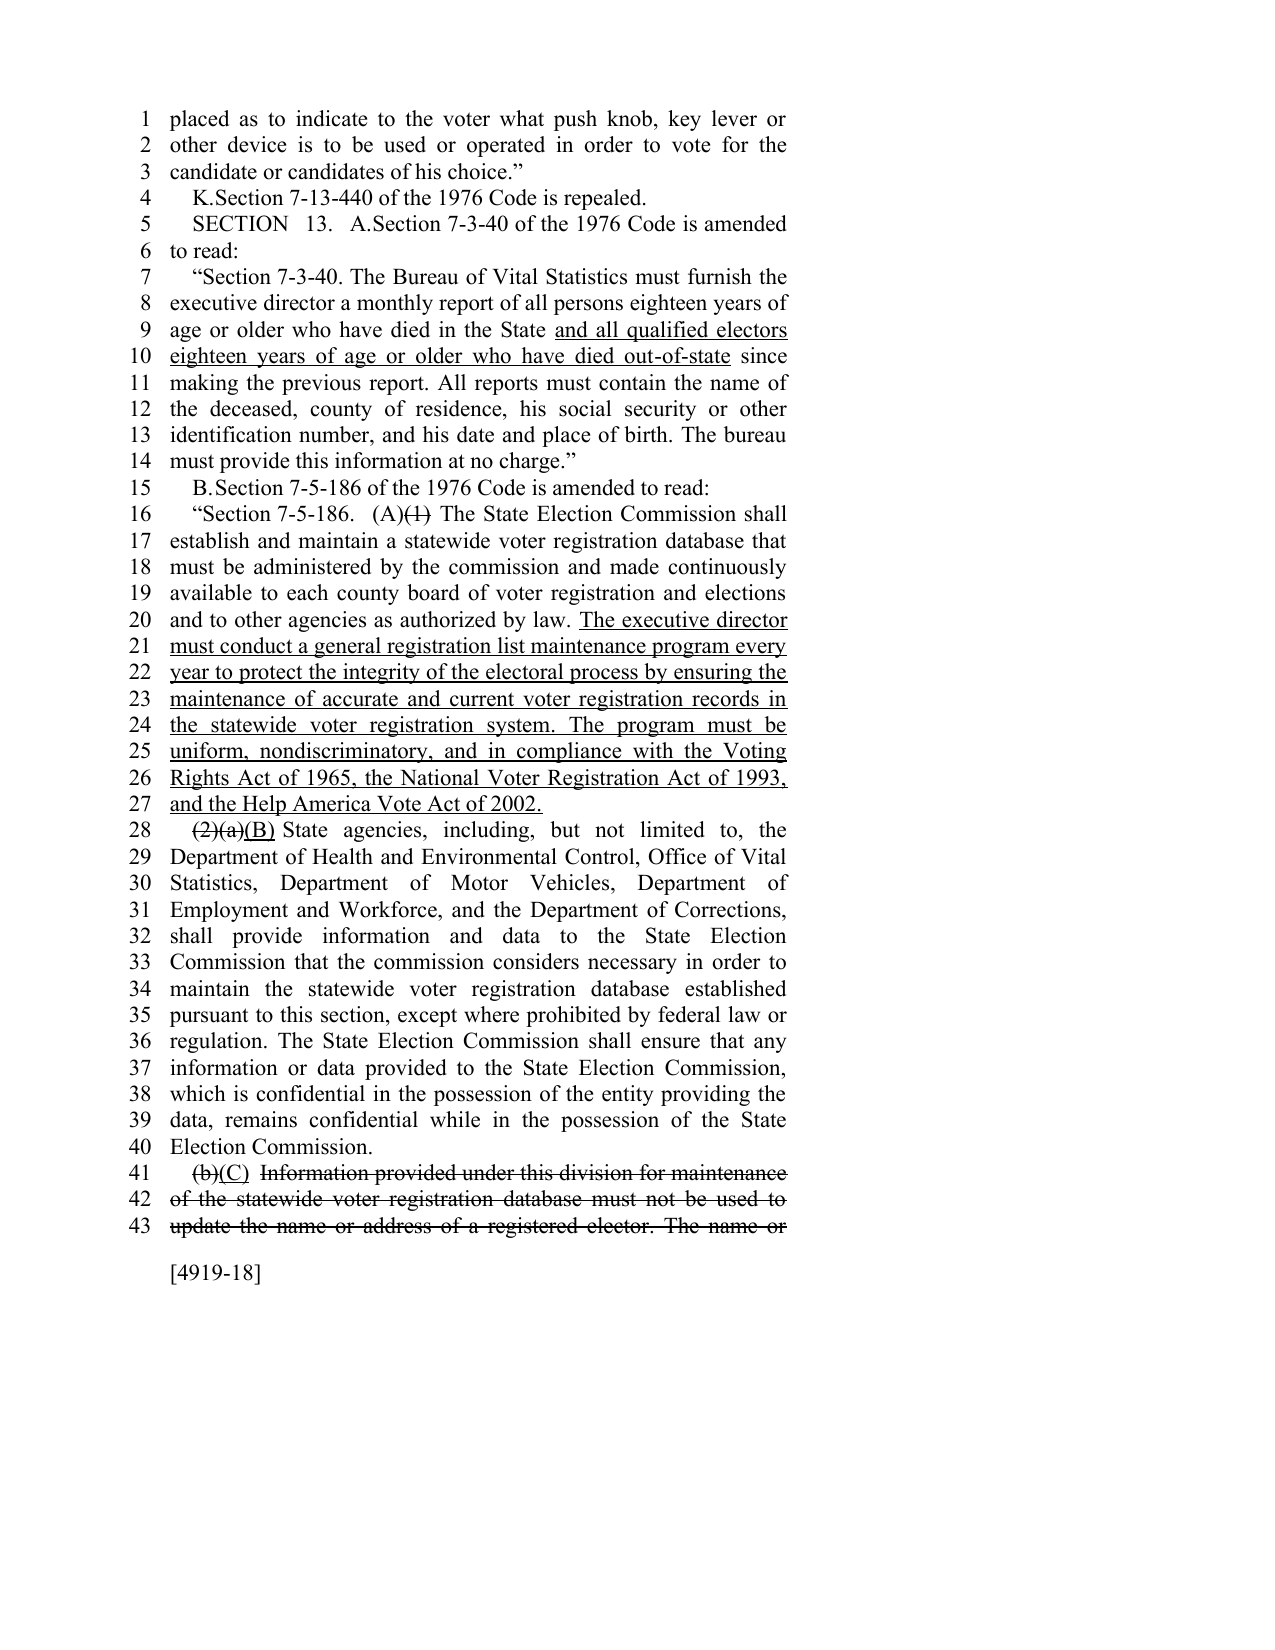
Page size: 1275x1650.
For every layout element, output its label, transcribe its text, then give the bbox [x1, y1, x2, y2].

text B. Section 7-5-186 of the 1976 Code is amended to read: [169, 474, 787, 500]
text SECTION 13. A. Section 7-3-40 of the 1976 Code is amended to read: [169, 210, 787, 263]
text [169, 105, 787, 184]
text (2)(a)(B) State agencies, including, but not limited to, the Department of Health and Environmental Control, Office of Vital Statistics, Department of Motor Vehicles, Department of Employment and Workforce, and the Department of Corrections, shall provide information and data to the State Election Commission that the commission considers necessary in order to maintain the statewide voter registration database established pursuant to this section, except where prohibited by federal law or regulation. The State Election Commission shall ensure that any information or data provided to the State Election Commission, which is confidential in the possession of the entity providing the data, remains confidential while in the possession of the State Election Commission. [169, 817, 787, 1159]
text K. Section 7-13-440 of the 1976 Code is repealed. [169, 184, 787, 210]
text “Section 7-3-40. The Bureau of Vital Statistics must furnish the executive director a monthly report of all persons eighteen years of age or older who have died in the State and all qualified electors eighteen years of age or older who have died out-of-state since making the previous report. All reports must contain the name of the deceased, county of residence, his social security or other identification number, and his date and place of birth. The bureau must provide this information at no charge.” [169, 263, 787, 474]
text “Section 7-5-186. (A)(1) The State Election Commission shall establish and maintain a statewide voter registration database that must be administered by the commission and made continuously available to each county board of voter registration and elections and to other agencies as authorized by law. The executive director must conduct a general registration list maintenance program every year to protect the integrity of the electoral process by ensuring the maintenance of accurate and current voter registration records in the statewide voter registration system. The program must be uniform, nondiscriminatory, and in compliance with the Voting Rights Act of 1965, the National Voter Registration Act of 1993, and the Help America Vote Act of 2002. [169, 500, 787, 655]
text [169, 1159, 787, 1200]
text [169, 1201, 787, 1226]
